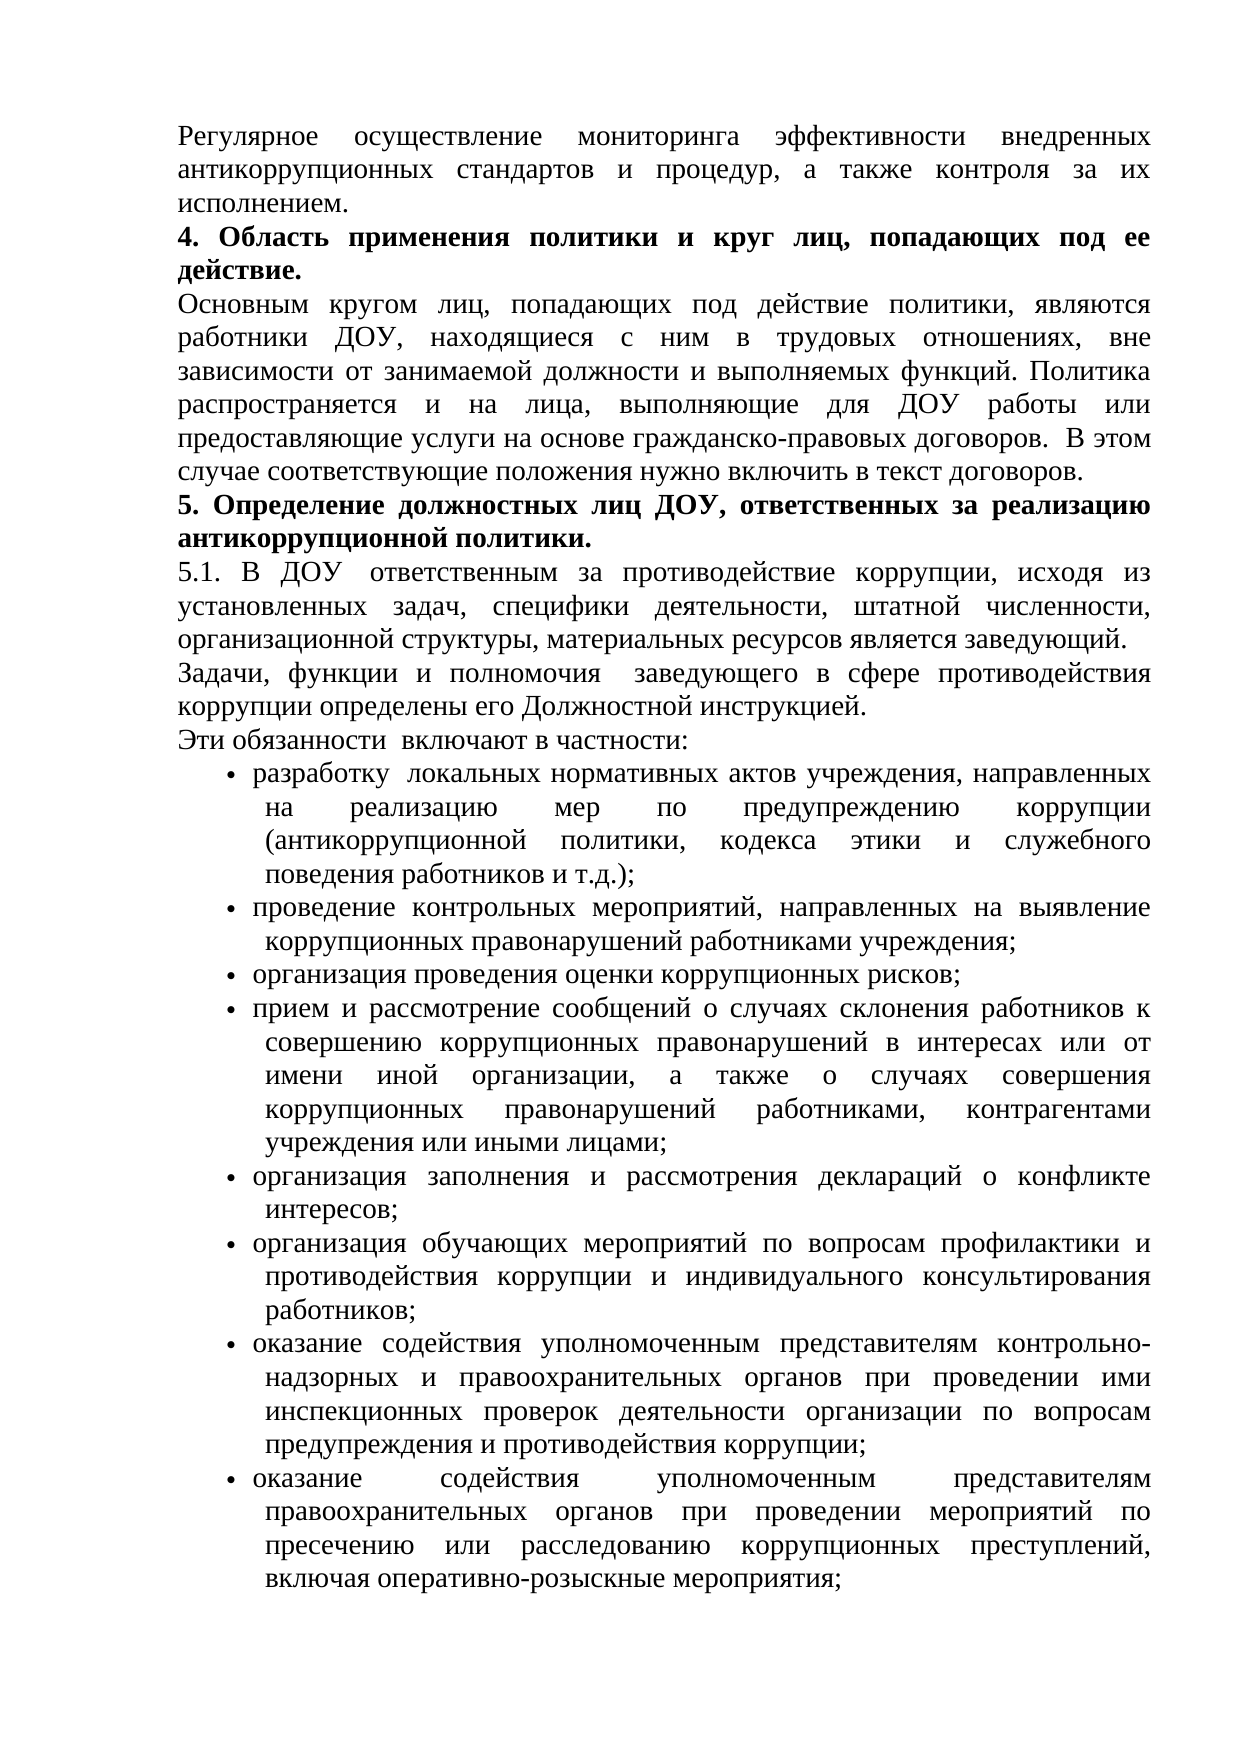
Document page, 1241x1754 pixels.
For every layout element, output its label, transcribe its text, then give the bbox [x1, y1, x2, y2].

list проведение контрольных мероприятий, направленных на выявление коррупционных правонарушений работниками учреждения; [227, 889, 1152, 957]
list оказание содействия уполномоченным представителям правоохранительных органов при проведении мероприятий по пресечению или расследованию коррупционных преступлений, включая оперативно-розыскные мероприятия; [227, 1460, 1152, 1594]
list организация заполнения и рассмотрения деклараций о конфликте интересов; [227, 1158, 1152, 1225]
list разработку локальных нормативных актов учреждения, направленных на реализацию мер по предупреждению коррупции (антикоррупционной политики, кодекса этики и служебного поведения работников и т.д.); [227, 755, 1152, 889]
text 5.1. В ДОУ ответственным за противодействие коррупции, исходя из установленных задач, специфики деятельности, штатной численности, организационной структуры, материальных ресурсов является заведующий. [177, 554, 1152, 655]
text Регулярное осуществление мониторинга эффективности внедренных антикоррупционных стандартов и процедур, а также контроля за их исполнением. [177, 118, 1152, 219]
text 5. Определение должностных лиц ДОУ, ответственных за реализацию антикоррупционной политики. [177, 487, 1152, 554]
list организация проведения оценки коррупционных рисков; [227, 957, 1152, 990]
text 4. Область применения политики и круг лиц, попадающих под ее действие. [177, 219, 1152, 286]
text Основным кругом лиц, попадающих под действие политики, являются работники ДОУ, находящиеся с ним в трудовых отношениях, вне зависимости от занимаемой должности и выполняемых функций. Политика распространяется и на лица, выполняющие для ДОУ работы или предоставляющие услуги на основе гражданско-правовых договоров. В этом случае соответствующие положения нужно включить в текст договоров. [177, 286, 1152, 487]
list организация обучающих мероприятий по вопросам профилактики и противодействия коррупции и индивидуального консультирования работников; [227, 1225, 1152, 1326]
text Эти обязанности включают в частности: [177, 722, 1152, 755]
list прием и рассмотрение сообщений о случаях склонения работников к совершению коррупционных правонарушений в интересах или от имени иной организации, а также о случаях совершения коррупционных правонарушений работниками, контрагентами учреждения или иными лицами; [227, 990, 1152, 1158]
text Задачи, функции и полномочия заведующего в сфере противодействия коррупции определены его Должностной инструкцией. [177, 655, 1152, 722]
list оказание содействия уполномоченным представителям контрольно-надзорных и правоохранительных органов при проведении ими инспекционных проверок деятельности организации по вопросам предупреждения и противодействия коррупции; [227, 1326, 1152, 1460]
